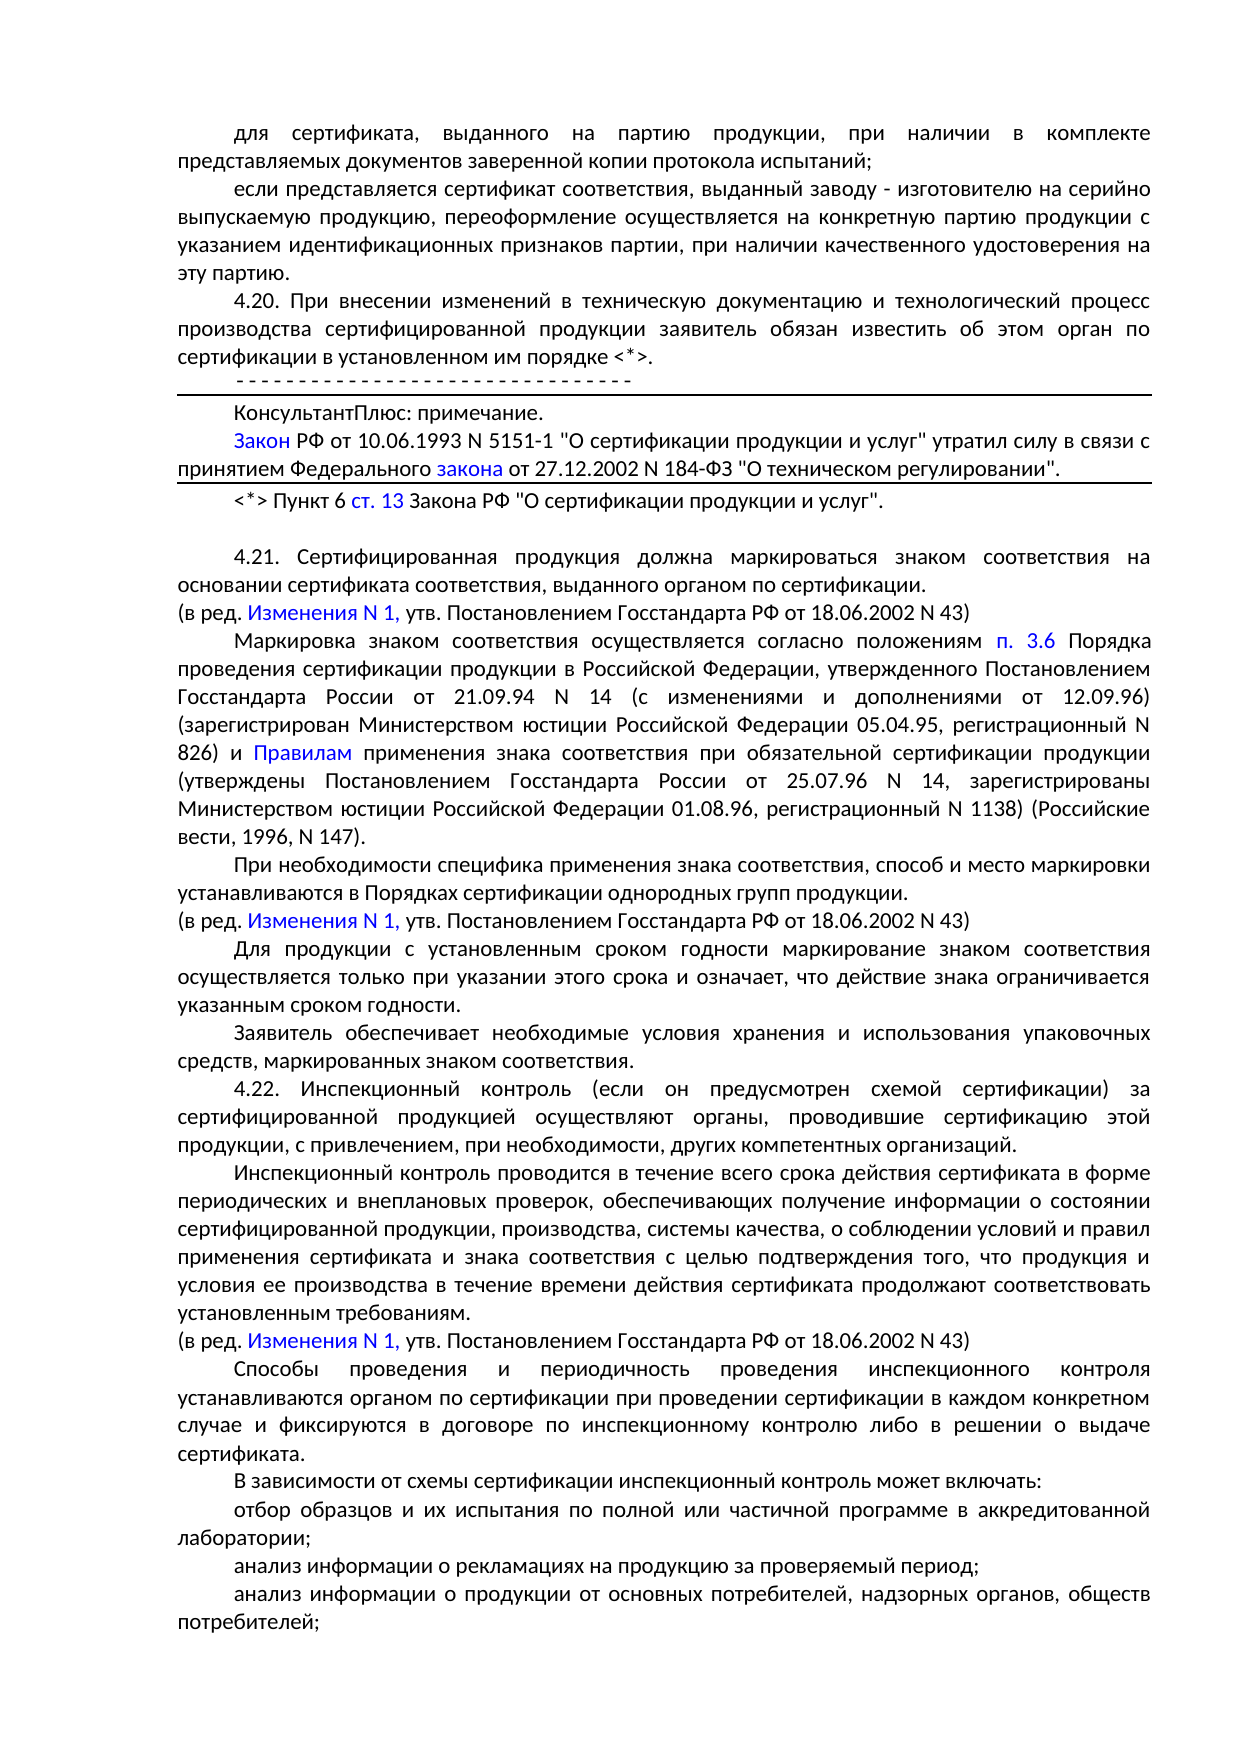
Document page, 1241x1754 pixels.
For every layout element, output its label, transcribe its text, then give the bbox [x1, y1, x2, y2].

text для сертификата, выданного на партию продукции, при наличии в комплекте представляемых документов заверенной копии протокола испытаний; [177, 118, 1152, 174]
text 4.20. При внесении изменений в техническую документацию и технологический процесс производства сертифицированной продукции заявитель обязан известить об этом орган по сертификации в установленном им порядке <*>. [177, 286, 1152, 370]
text анализ информации о продукции от основных потребителей, надзорных органов, обществ потребителей; [177, 1579, 1152, 1635]
text Для продукции с установленным сроком годности маркирование знаком соответствия осуществляется только при указании этого срока и означает, что действие знака ограничивается указанным сроком годности. [177, 934, 1152, 1018]
text 4.21. Сертифицированная продукция должна маркироваться знаком соответствия на основании сертификата соответствия, выданного органом по сертификации. [177, 542, 1152, 598]
text (в ред. Изменения N 1, утв. Постановлением Госстандарта РФ от 18.06.2002 N 43) [177, 906, 1152, 934]
text Способы проведения и периодичность проведения инспекционного контроля устанавливаются органом по сертификации при проведении сертификации в каждом конкретном случае и фиксируются в договоре по инспекционному контролю либо в решении о выдаче сертификата. [177, 1354, 1152, 1467]
text В зависимости от схемы сертификации инспекционный контроль может включать: [177, 1467, 1152, 1495]
text КонсультантПлюс: примечание. [177, 398, 1152, 426]
text При необходимости специфика применения знака соответствия, способ и место маркировки устанавливаются в Порядках сертификации однородных групп продукции. [177, 850, 1152, 906]
text Заявитель обеспечивает необходимые условия хранения и использования упаковочных средств, маркированных знаком соответствия. [177, 1018, 1152, 1074]
text Закон РФ от 10.06.1993 N 5151-1 "О сертификации продукции и услуг" утратил силу в связи с принятием Федерального закона от 27.12.2002 N 184-ФЗ "О техническом регулировании". [177, 426, 1152, 482]
text 4.22. Инспекционный контроль (если он предусмотрен схемой сертификации) за сертифицированной продукцией осуществляют органы, проводившие сертификацию этой продукции, с привлечением, при необходимости, других компетентных организаций. [177, 1074, 1152, 1158]
text <*> Пункт 6 ст. 13 Закона РФ "О сертификации продукции и услуг". [177, 486, 1152, 514]
text (в ред. Изменения N 1, утв. Постановлением Госстандарта РФ от 18.06.2002 N 43) [177, 1327, 1152, 1354]
text если представляется сертификат соответствия, выданный заводу - изготовителю на серийно выпускаемую продукцию, переоформление осуществляется на конкретную партию продукции с указанием идентификационных признаков партии, при наличии качественного удостоверения на эту партию. [177, 174, 1152, 286]
text Инспекционный контроль проводится в течение всего срока действия сертификата в форме периодических и внеплановых проверок, обеспечивающих получение информации о состоянии сертифицированной продукции, производства, системы качества, о соблюдении условий и правил применения сертификата и знака соответствия с целью подтверждения того, что продукция и условия ее производства в течение времени действия сертификата продолжают соответствовать установленным требованиям. [177, 1158, 1152, 1327]
text -------------------------------- [177, 370, 1152, 394]
text анализ информации о рекламациях на продукцию за проверяемый период; [177, 1551, 1152, 1579]
text Маркировка знаком соответствия осуществляется согласно положениям п. 3.6 Порядка проведения сертификации продукции в Российской Федерации, утвержденного Постановлением Госстандарта России от 21.09.94 N 14 (с изменениями и дополнениями от 12.09.96) (зарегистрирован Министерством юстиции Российской Федерации 05.04.95, регистрационный N 826) и Правилам применения знака соответствия при обязательной сертификации продукции (утверждены Постановлением Госстандарта России от 25.07.96 N 14, зарегистрированы Министерством юстиции Российской Федерации 01.08.96, регистрационный N 1138) (Российские вести, 1996, N 147). [177, 626, 1152, 850]
text отбор образцов и их испытания по полной или частичной программе в аккредитованной лаборатории; [177, 1495, 1152, 1551]
text (в ред. Изменения N 1, утв. Постановлением Госстандарта РФ от 18.06.2002 N 43) [177, 598, 1152, 626]
